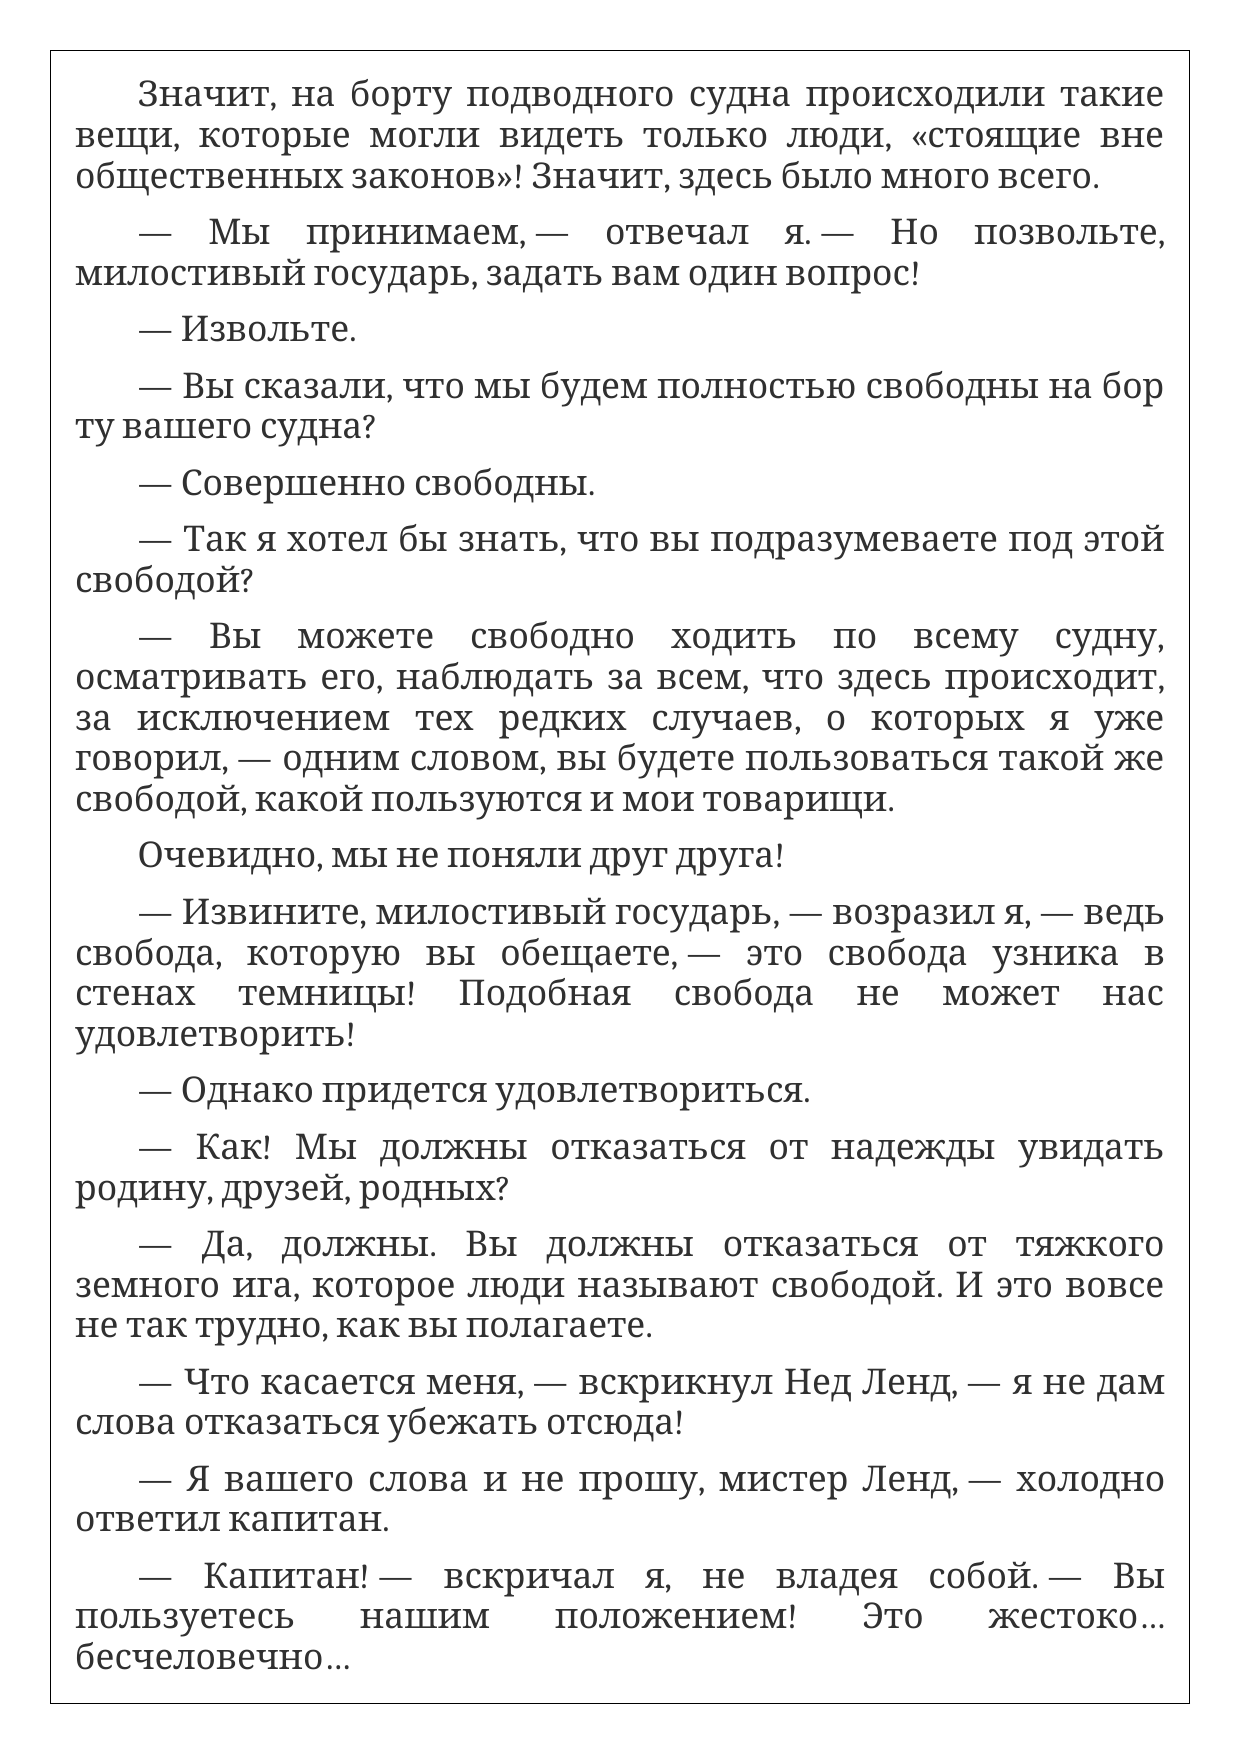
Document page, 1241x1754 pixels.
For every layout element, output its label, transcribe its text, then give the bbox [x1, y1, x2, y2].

text — Извините, милостивый государь, — возразил я, — ведь свобода, которую вы обещаете, — это свобода узника в стенах темницы! Подобная свобода не может нас удовлетворить! [75, 892, 1165, 1055]
text — Вы можете свободно ходить по всему судну, осматривать его, наблюдать за всем, что здесь происходит, за исключением тех редких случаев, о которых я уже говорил, — одним словом, вы будете пользоваться такой же свободой, какой пользуются и мои товарищи. [75, 617, 1165, 820]
text — Совершенно свободны. [75, 463, 1165, 504]
text — Я вашего слова и не прошу, мистер Ленд, — холодно ответил капитан. [75, 1459, 1165, 1541]
text — Капитан! — вскричал я, не владея собой. — Вы пользуетесь нашим положением! Это жестоко… бесчеловечно… [75, 1556, 1165, 1678]
text Очевидно, мы не поняли друг друга! [75, 836, 1165, 877]
text — Что касается меня, — вскрикнул Нед Ленд, — я не дам слова отказаться убежать отсюда! [75, 1362, 1165, 1444]
text Значит, на борту подводного судна происходили такие вещи, которые могли видеть только люди, «стоящие вне общественных законов»! Значит, здесь было много всего. [75, 75, 1165, 197]
text — Как! Мы должны отказаться от надежды увидать родину, друзей, родных? [75, 1127, 1165, 1209]
text — Так я хотел бы знать, что вы подразумеваете под этой свободой? [75, 520, 1165, 601]
text — Да, должны. Вы должны отказаться от тяжкого земного ига, которое люди называют свободой. И это вовсе не так трудно, как вы полагаете. [75, 1224, 1165, 1347]
text — Извольте. [75, 310, 1165, 351]
text — Однако придется удовлетвориться. [75, 1071, 1165, 1112]
text — Вы сказали, что мы будем полностью свободны на бор ту вашего судна? [75, 366, 1165, 448]
text — Мы принимаем, — отвечал я. — Но позвольте, милостивый государь, задать вам один вопрос! [75, 213, 1165, 294]
